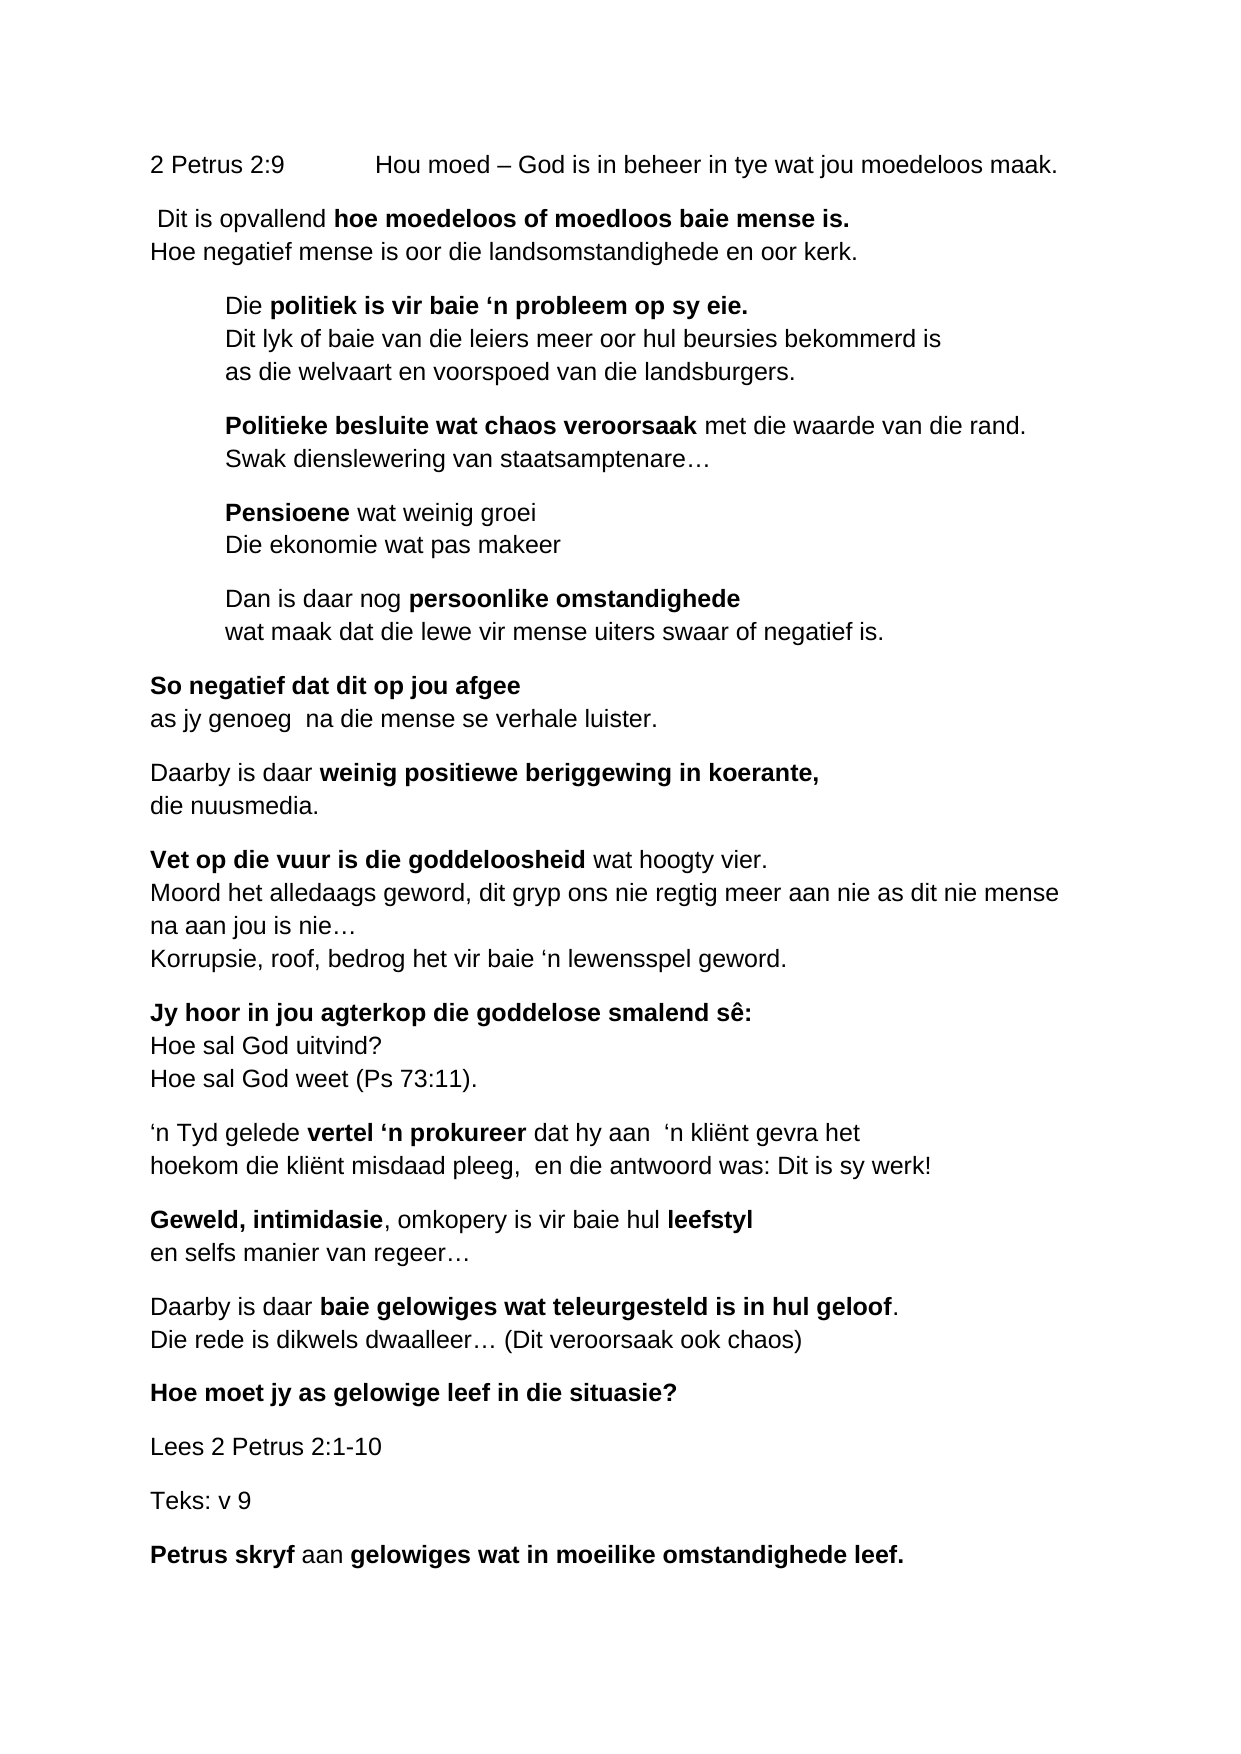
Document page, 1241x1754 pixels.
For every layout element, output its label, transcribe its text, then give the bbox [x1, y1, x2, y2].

text Politieke besluite wat chaos veroorsaak met die waarde van die rand. Swak dienslewering van staatsamptenare… [225, 411, 1090, 472]
text Vet op die vuur is die goddeloosheid wat hoogty vier. Moord het alledaags geword, dit gryp ons nie regtig meer aan nie as dit nie mense na aan jou is nie… Korrupsie, roof, bedrog het vir baie ‘n lewensspel geword. [150, 845, 1090, 973]
text So negatief dat dit op jou afgee as jy genoeg na die mense se verhale luister. [150, 671, 1090, 733]
text Lees 2 Petrus 2:1-10 [150, 1432, 1090, 1461]
text Daarby is daar baie gelowiges wat teleurgesteld is in hul geloof. Die rede is dikwels dwaalleer… (Dit veroorsaak ook chaos) [150, 1292, 1090, 1353]
text Daarby is daar weinig positiewe beriggewing in koerante, die nuusmedia. [150, 758, 1090, 820]
text Die politiek is vir baie ‘n probleem op sy eie. Dit lyk of baie van die leiers meer oor hul beursies bekommerd is as die welvaart en voorspoed van die landsburgers. [225, 291, 1090, 386]
text Geweld, intimidasie, omkopery is vir baie hul leefstyl en selfs manier van regeer… [150, 1205, 1090, 1266]
text ‘n Tyd gelede vertel ‘n prokureer dat hy aan ‘n kliënt gevra het hoekom die kliënt misdaad pleeg, en die antwoord was: Dit is sy werk! [150, 1118, 1090, 1179]
text Petrus skryf aan gelowiges wat in moeilike omstandighede leef. [150, 1540, 1090, 1569]
text Dan is daar nog persoonlike omstandighede wat maak dat die lewe vir mense uiters swaar of negatief is. [225, 584, 1090, 646]
text Hoe moet jy as gelowige leef in die situasie? [150, 1378, 1090, 1407]
text Jy hoor in jou agterkop die goddelose smalend sê: Hoe sal God uitvind? Hoe sal God weet (Ps 73:11). [150, 998, 1090, 1093]
text Pensioene wat weinig groei Die ekonomie wat pas makeer [225, 497, 1090, 559]
text 2 Petrus 2:9 Hou moed – God is in beheer in tye wat jou moedeloos maak. [150, 150, 1090, 179]
text Dit is opvallend hoe moedeloos of moedloos baie mense is. Hoe negatief mense is oor die landsomstandighede en oor kerk. [150, 204, 1090, 266]
text Teks: v 9 [150, 1486, 1090, 1515]
